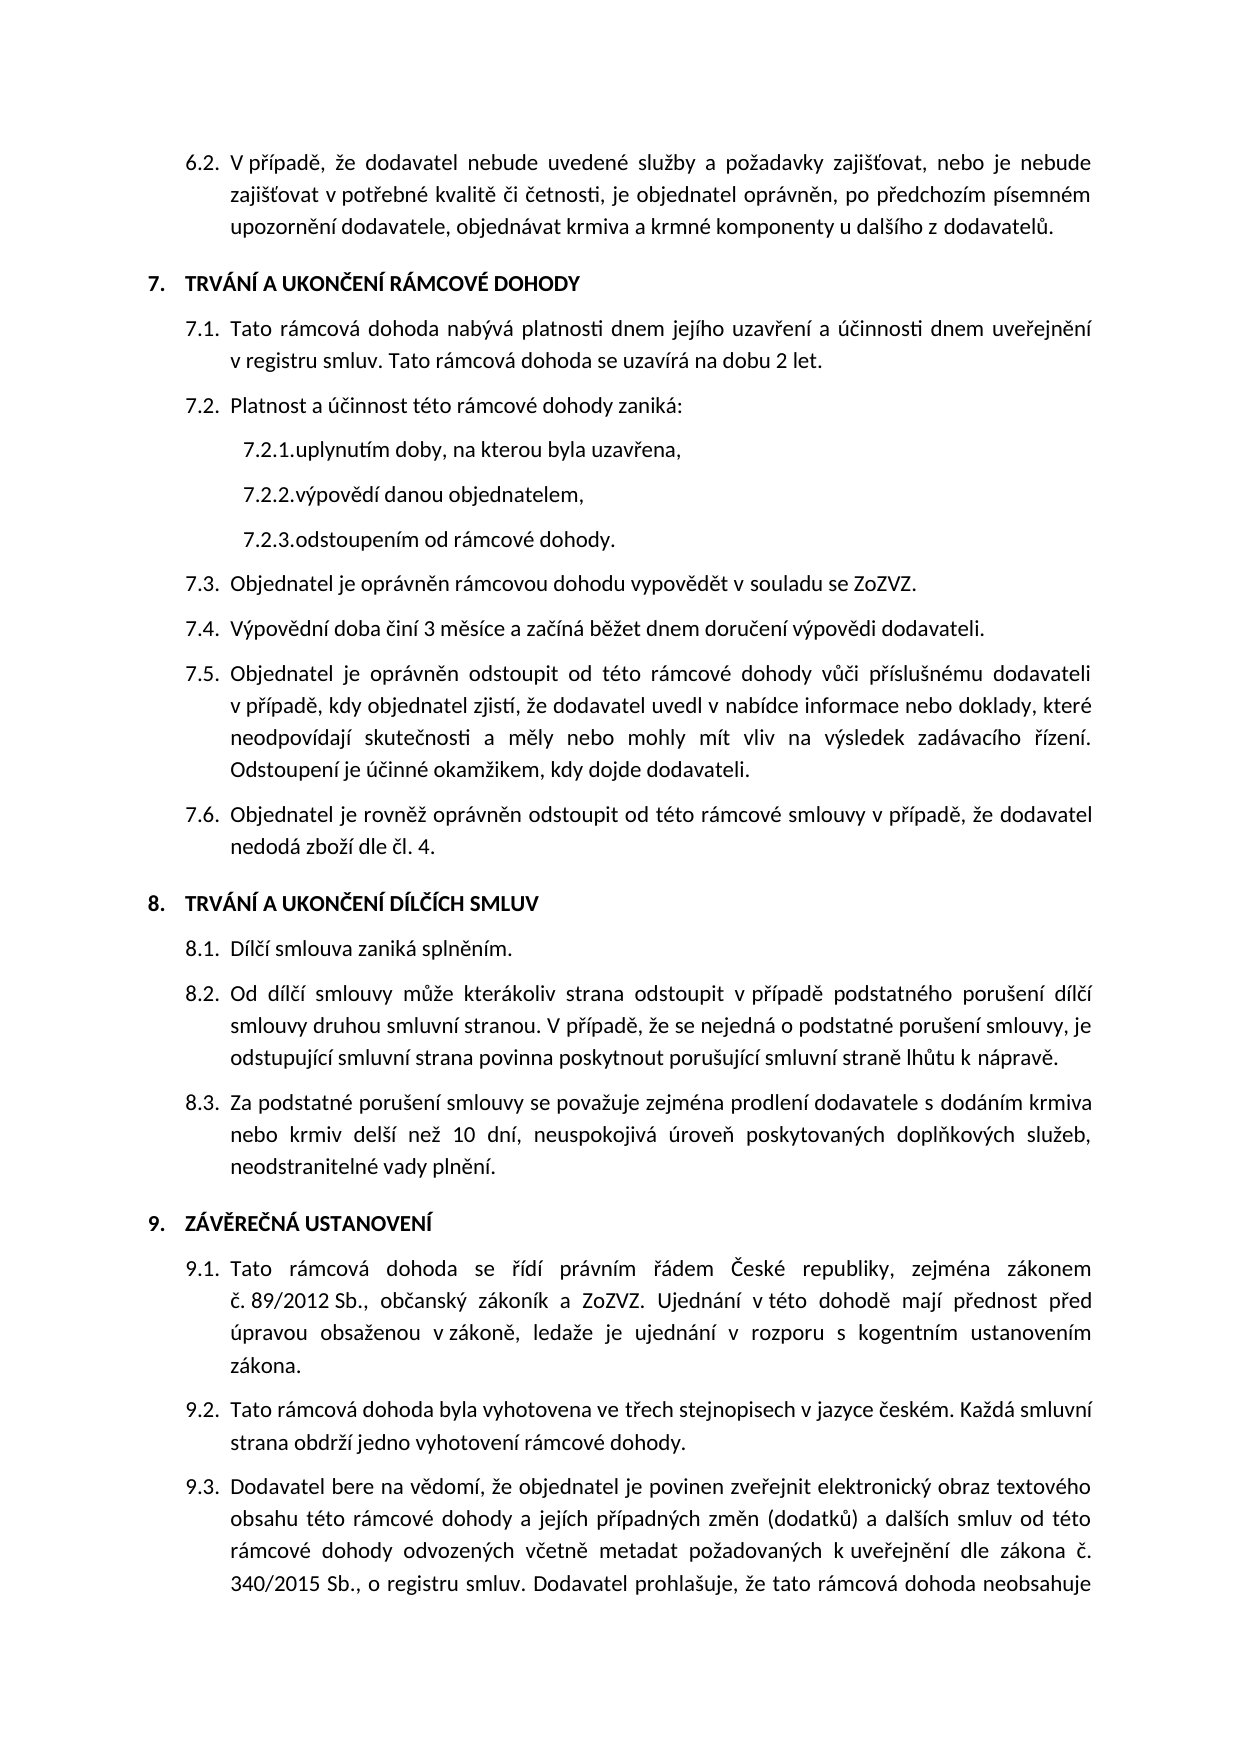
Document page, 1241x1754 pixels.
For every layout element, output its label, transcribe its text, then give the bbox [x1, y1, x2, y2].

list V případě, že dodavatel nebude uvedené služby a požadavky zajišťovat, nebo je nebude zajišťovat v potřebné kvalitě či četnosti, je objednatel oprávněn, po předchozím písemném upozornění dodavatele, objednávat krmiva a krmné komponenty u dalšího z dodavatelů. [185, 148, 1093, 240]
list Objednatel je oprávněn rámcovou dohodu vypovědět v souladu se ZoZVZ. [185, 569, 1093, 597]
list Platnost a účinnost této rámcové dohody zaniká: [185, 391, 1093, 419]
list Za podstatné porušení smlouvy se považuje zejména prodlení dodavatele s dodáním krmiva nebo krmiv delší než 10 dní, neuspokojivá úroveň poskytovaných doplňkových služeb, neodstranitelné vady plnění. [185, 1088, 1093, 1180]
list uplynutím doby, na kterou byla uzavřena, [243, 435, 1093, 463]
list TRVÁNÍ A UKONČENÍ DÍLČÍCH SMLUV [148, 889, 1093, 917]
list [185, 1472, 1093, 1597]
list Objednatel je rovněž oprávněn odstoupit od této rámcové smlouvy v případě, že dodavatel nedodá zboží dle čl. 4. [185, 800, 1093, 860]
list Tato rámcová dohoda byla vyhotovena ve třech stejnopisech v jazyce českém. Každá smluvní strana obdrží jedno vyhotovení rámcové dohody. [185, 1395, 1093, 1456]
list ZÁVĚREČNÁ USTANOVENÍ [148, 1209, 1093, 1237]
list výpovědí danou objednatelem, [243, 480, 1093, 508]
list Tato rámcová dohoda nabývá platnosti dnem jejího uzavření a účinnosti dnem uveřejnění v registru smluv. Tato rámcová dohoda se uzavírá na dobu 2 let. [185, 314, 1093, 374]
list odstoupením od rámcové dohody. [243, 525, 1093, 553]
list TRVÁNÍ A UKONČENÍ RÁMCOVÉ DOHODY [148, 269, 1093, 297]
list Objednatel je oprávněn odstoupit od této rámcové dohody vůči příslušnému dodavateli v případě, kdy objednatel zjistí, že dodavatel uvedl v nabídce informace nebo doklady, které neodpovídají skutečnosti a měly nebo mohly mít vliv na výsledek zadávacího řízení. Odstoupení je účinné okamžikem, kdy dojde dodavateli. [185, 659, 1093, 783]
list Tato rámcová dohoda se řídí právním řádem České republiky, zejména zákonem č. 89/2012 Sb., občanský zákoník a ZoZVZ. Ujednání v této dohodě mají přednost před úpravou obsaženou v zákoně, ledaže je ujednání v rozporu s kogentním ustanovením zákona. [185, 1254, 1093, 1379]
list Dílčí smlouva zaniká splněním. [185, 934, 1093, 962]
list Od dílčí smlouvy může kterákoliv strana odstoupit v případě podstatného porušení dílčí smlouvy druhou smluvní stranou. V případě, že se nejedná o podstatné porušení smlouvy, je odstupující smluvní strana povinna poskytnout porušující smluvní straně lhůtu k nápravě. [185, 979, 1093, 1071]
list Výpovědní doba činí 3 měsíce a začíná běžet dnem doručení výpovědi dodavateli. [185, 614, 1093, 642]
